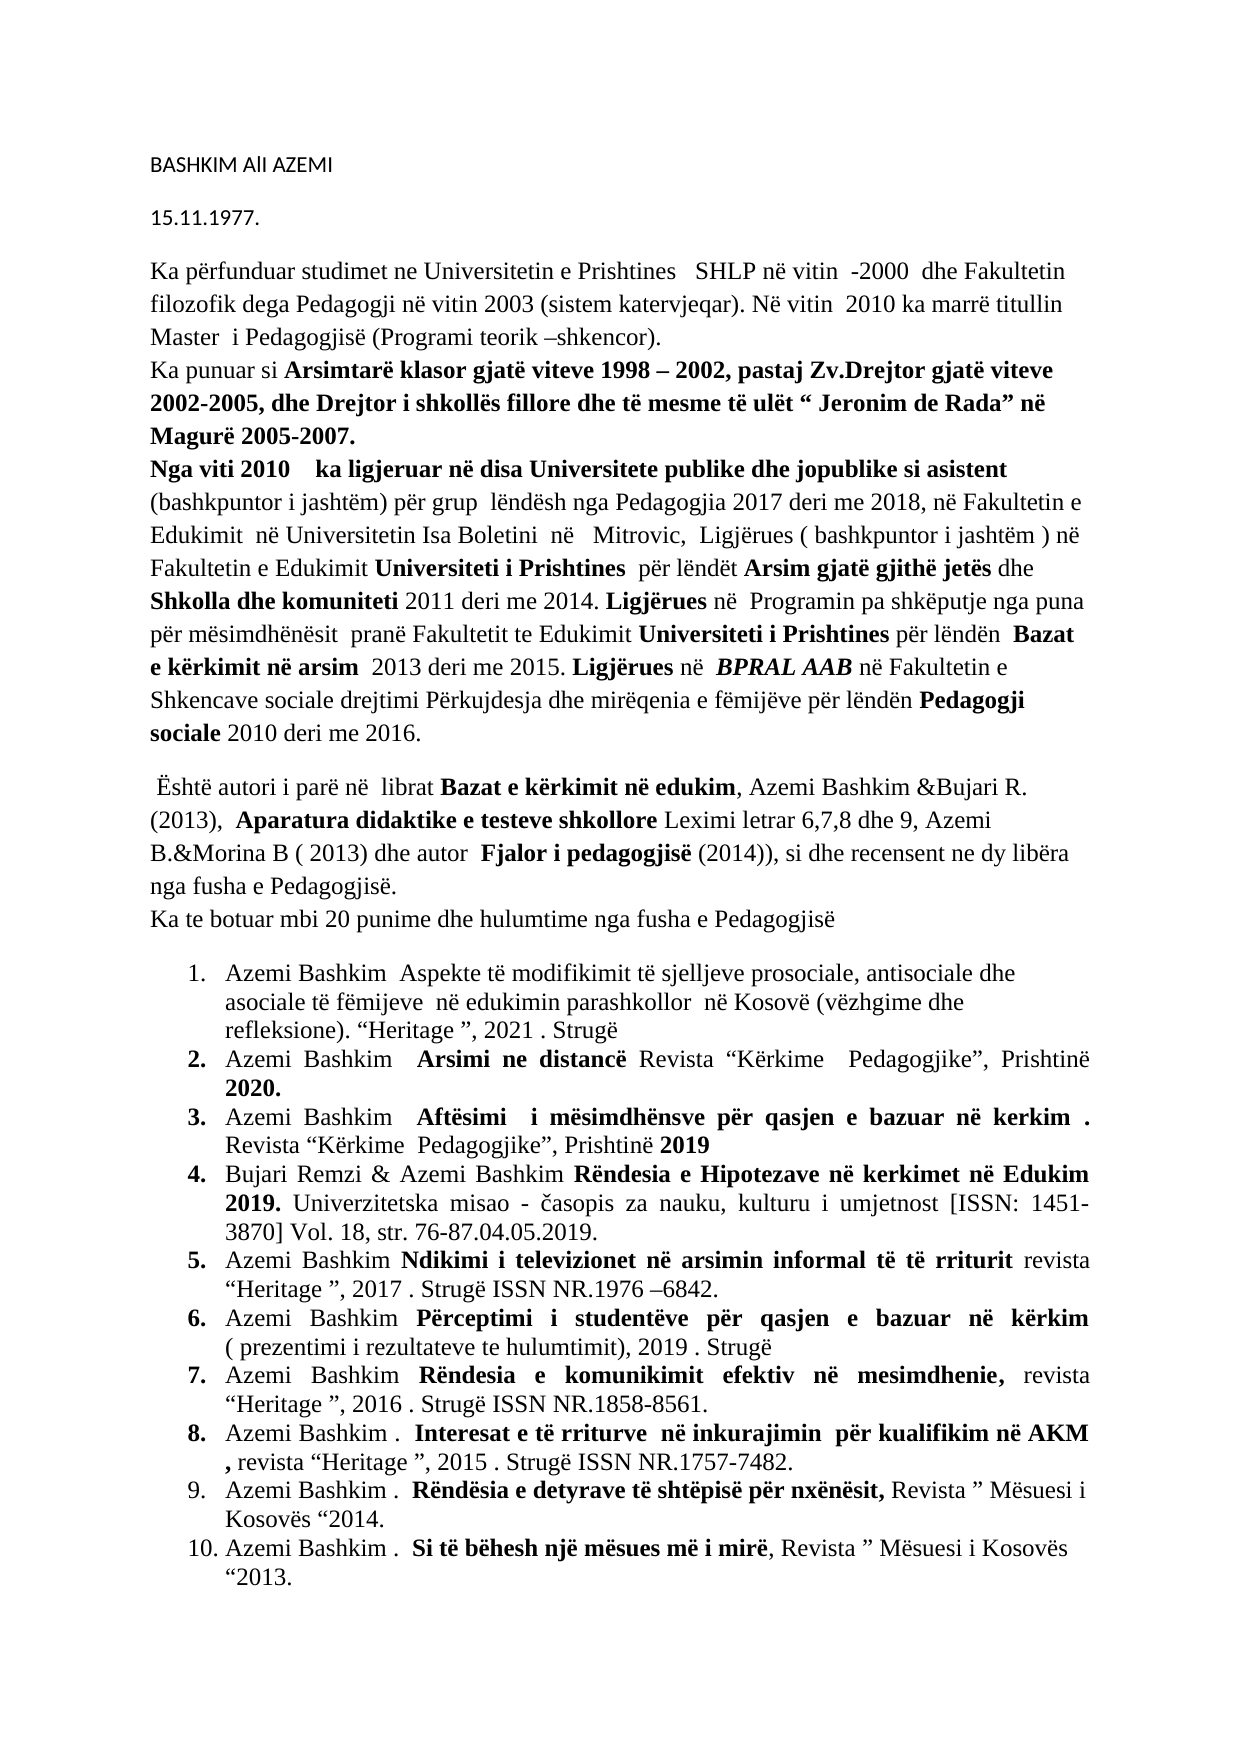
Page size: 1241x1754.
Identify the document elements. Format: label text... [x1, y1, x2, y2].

text Ka përfunduar studimet ne Universitetin e Prishtines SHLP në vitin -2000 dhe Fakultetin filozofik dega Pedagogji në vitin 2003 (sistem katervjeqar). Në vitin 2010 ka marrë titullin Master i Pedagogjisë (Programi teorik –shkencor). Ka punuar si Arsimtarë klasor gjatë viteve 1998 – 2002, pastaj Zv.Drejtor gjatë viteve 2002-2005, dhe Drejtor i shkollës fillore dhe të mesme të ulët “ Jeronim de Rada” në Magurë 2005-2007. Nga viti 2010 ka ligjeruar në disa Universitete publike dhe jopublike si asistent (bashkpuntor i jashtëm) për grup lëndësh nga Pedagogjia 2017 deri me 2018, në Fakultetin e Edukimit në Universitetin Isa Boletini në Mitrovic, Ligjërues ( bashkpuntor i jashtëm ) në Fakultetin e Edukimit Universiteti i Prishtines për lëndët Arsim gjatë gjithë jetës dhe Shkolla dhe komuniteti 2011 deri me 2014. Ligjërues në Programin pa shkëputje nga puna për mësimdhënësit pranë Fakultetit te Edukimit Universiteti i Prishtines për lëndën Bazat e kërkimit në arsim 2013 deri me 2015. Ligjërues në BPRAL AAB në Fakultetin e Shkencave sociale drejtimi Përkujdesja dhe mirëqenia e fëmijëve për lëndën Pedagogji sociale 2010 deri me 2016. [150, 256, 1090, 747]
list Azemi Bashkim Aftësimi i mësimdhënsve për qasjen e bazuar në kerkim . Revista “Kërkime Pedagogjike”, Prishtinë 2019 [187, 1102, 1090, 1159]
list Azemi Bashkim Ndikimi i televizionet në arsimin informal të të rriturit revista “Heritage ”, 2017 . Strugë ISSN NR.1976 –6842. [187, 1246, 1090, 1303]
title Azemi Bashkim Aspekte të modifikimit të sjelljeve prosociale, antisociale dhe asociale të fëmijeve në edukimin parashkollor në Kosovë (vëzhgime dhe refleksione). “Heritage ”, 2021 . Strugë [187, 958, 1044, 1044]
list Azemi Bashkim . Rëndësia e detyrave të shtëpisë për nxënësit, Revista ” Mësuesi i Kosovës “2014. [187, 1476, 1090, 1533]
list Azemi Bashkim Arsimi ne distancë Revista “Kërkime Pedagogjike”, Prishtinë 2020. [187, 1044, 1090, 1102]
text Është autori i parë në librat Bazat e kërkimit në edukim, Azemi Bashkim &Bujari R. (2013), Aparatura didaktike e testeve shkollore Leximi letrar 6,7,8 dhe 9, Azemi B.&Morina B ( 2013) dhe autor Fjalor i pedagogjisë (2014)), si dhe recensent ne dy libëra nga fusha e Pedagogjisë. Ka te botuar mbi 20 punime dhe hulumtime nga fusha e Pedagogjisë [150, 772, 1090, 933]
text 15.11.1977. [150, 203, 1090, 231]
list Azemi Bashkim . Interesat e të rriturve në inkurajimin për kualifikim në AKM , revista “Heritage ”, 2015 . Strugë ISSN NR.1757-7482. [187, 1418, 1090, 1476]
list Azemi Bashkim Rëndesia e komunikimit efektiv në mesimdhenie, revista “Heritage ”, 2016 . Strugë ISSN NR.1858-8561. [187, 1361, 1090, 1418]
list Azemi Bashkim . Si të bëhesh një mësues më i mirë, Revista ” Mësuesi i Kosovës “2013. [187, 1533, 1090, 1591]
list Bujari Remzi & Azemi Bashkim Rëndesia e Hipotezave në kerkimet në Edukim 2019. Univerzitetska misao - časopis za nauku, kulturu i umjetnost [ISSN: 1451-3870] Vol. 18, str. 76-87.04.05.2019. [187, 1159, 1090, 1246]
list Azemi Bashkim Përceptimi i studentëve për qasjen e bazuar në kërkim ( prezentimi i rezultateve te hulumtimit), 2019 . Strugë [187, 1303, 1090, 1361]
text BASHKIM AlI AZEMI [150, 150, 1090, 178]
